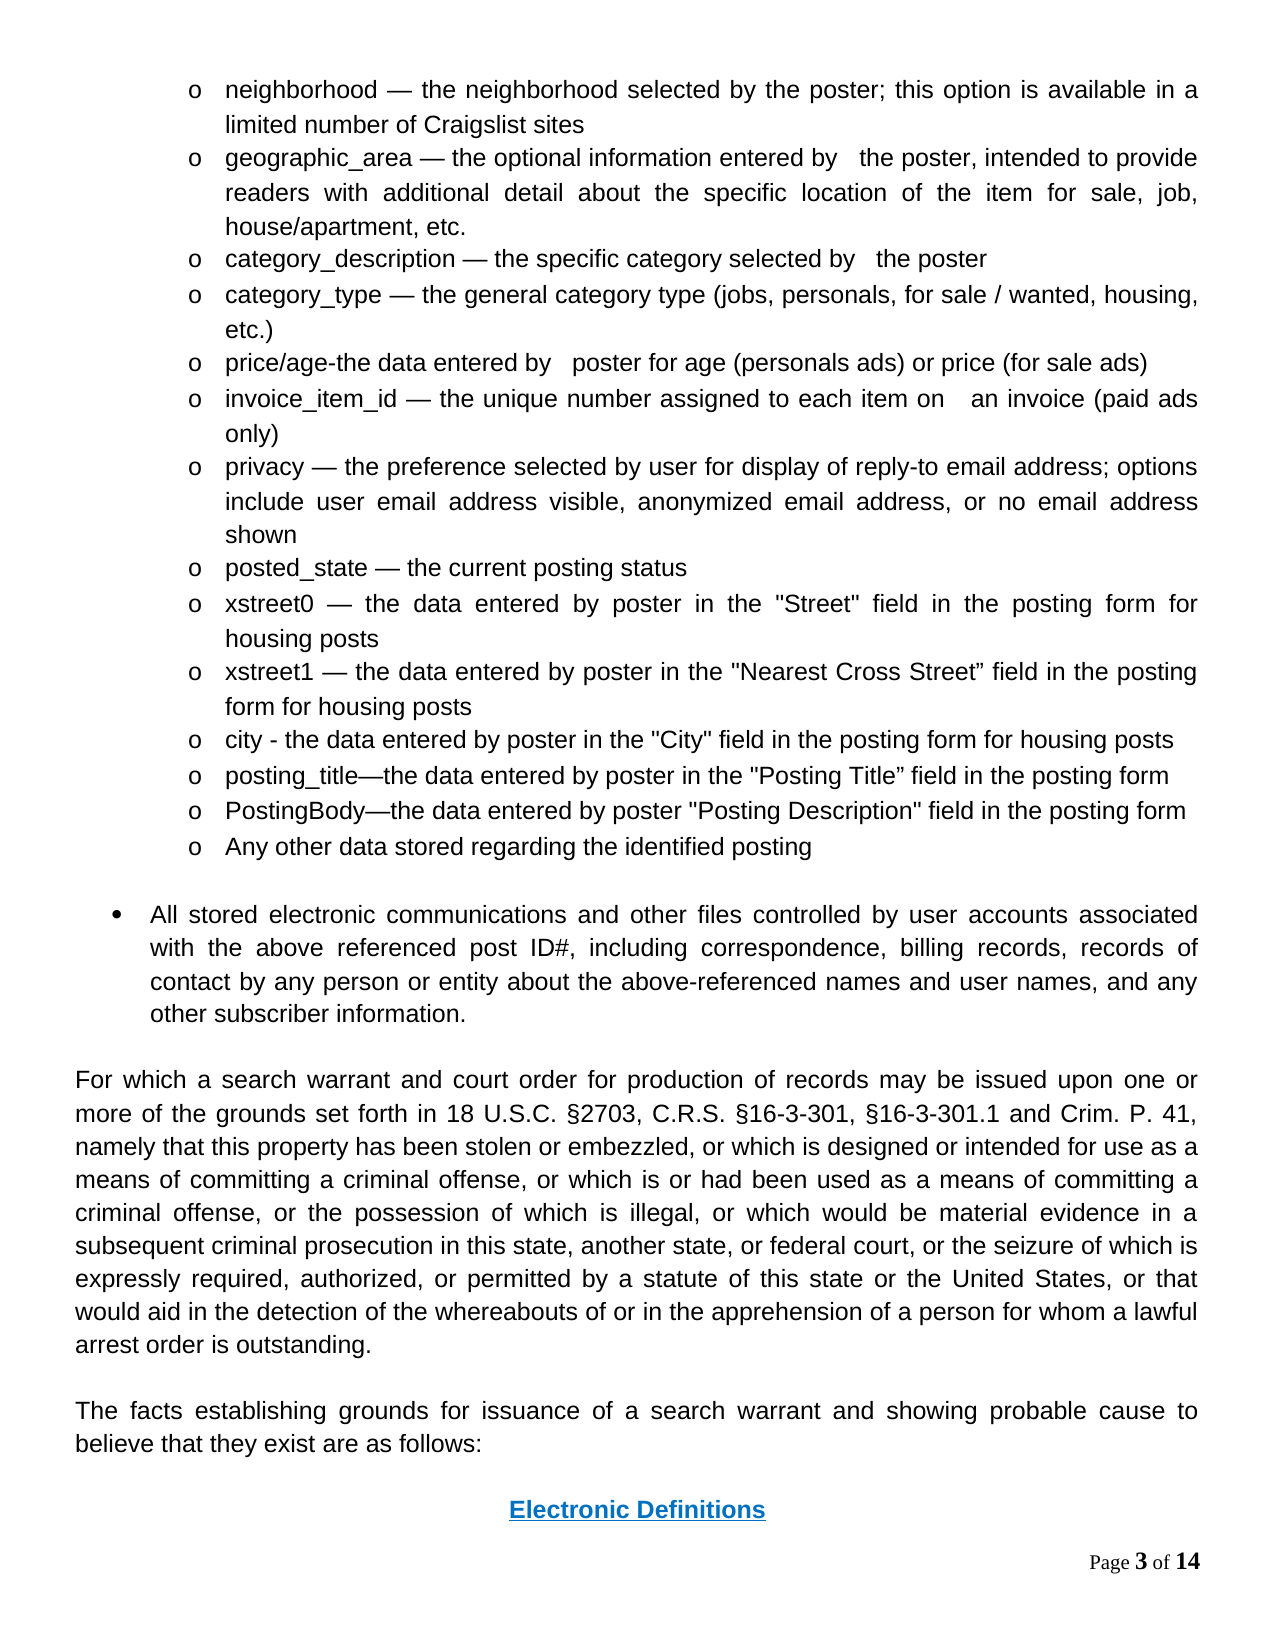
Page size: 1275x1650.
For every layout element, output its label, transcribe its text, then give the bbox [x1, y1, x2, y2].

list category_description — the specific category selected by the poster [187, 244, 1200, 275]
list All stored electronic communications and other files controlled by user accounts associated with the above referenced post ID#, including correspondence, billing records, records of contact by any person or entity about the above-referenced names and user names, and any other subscriber information. [112, 900, 1200, 1028]
list geographic_area — the optional information entered by the poster, intended to provide readers with additional detail about the specific location of the item for sale, job, house/apartment, etc. [187, 143, 1200, 240]
list price/age-the data entered by poster for age (personals ads) or price (for sale ads) [187, 348, 1200, 379]
list invoice_item_id — the unique number assigned to each item on an invoice (paid ads only) [187, 384, 1200, 448]
text Electronic Definitions [75, 1495, 1200, 1523]
list xstreet0 — the data entered by poster in the "Street" field in the posting form for housing posts [187, 589, 1200, 653]
text For which a search warrant and court order for production of records may be issued upon one or more of the grounds set forth in 18 U.S.C. §2703, C.R.S. §16-3-301, §16-3-301.1 and Crim. P. 41, namely that this property has been stolen or embezzled, or which is designed or intended for use as a means of committing a criminal offense, or which is or had been used as a means of committing a criminal offense, or the possession of which is illegal, or which would be material evidence in a subsequent criminal prosecution in this state, another state, or federal court, or the seizure of which is expressly required, authorized, or permitted by a statute of this state or the United States, or that would aid in the detection of the whereabouts of or in the apprehension of a person for whom a lawful arrest order is outstanding. [75, 1066, 1200, 1358]
list posting_title—the data entered by poster in the "Posting Title” field in the posting form [187, 761, 1200, 792]
list city - the data entered by poster in the "City" field in the posting form for housing posts [187, 725, 1200, 756]
text The facts establishing grounds for issuance of a search warrant and showing probable cause to believe that they exist are as follows: [75, 1396, 1200, 1457]
list privacy — the preference selected by user for display of reply-to email address; options include user email address visible, anonymized email address, or no email address shown [187, 452, 1200, 549]
list Any other data stored regarding the identified posting [187, 832, 1200, 863]
list posted_state — the current posting status [187, 553, 1200, 584]
list xstreet1 — the data entered by poster in the "Nearest Cross Street” field in the posting form for housing posts [187, 657, 1200, 721]
list PostingBody—the data entered by poster "Posting Description" field in the posting form [187, 796, 1200, 827]
list neighborhood — the neighborhood selected by the poster; this option is available in a limited number of Craigslist sites [187, 75, 1200, 139]
list category_type — the general category type (jobs, personals, for sale / wanted, housing, etc.) [187, 280, 1200, 344]
